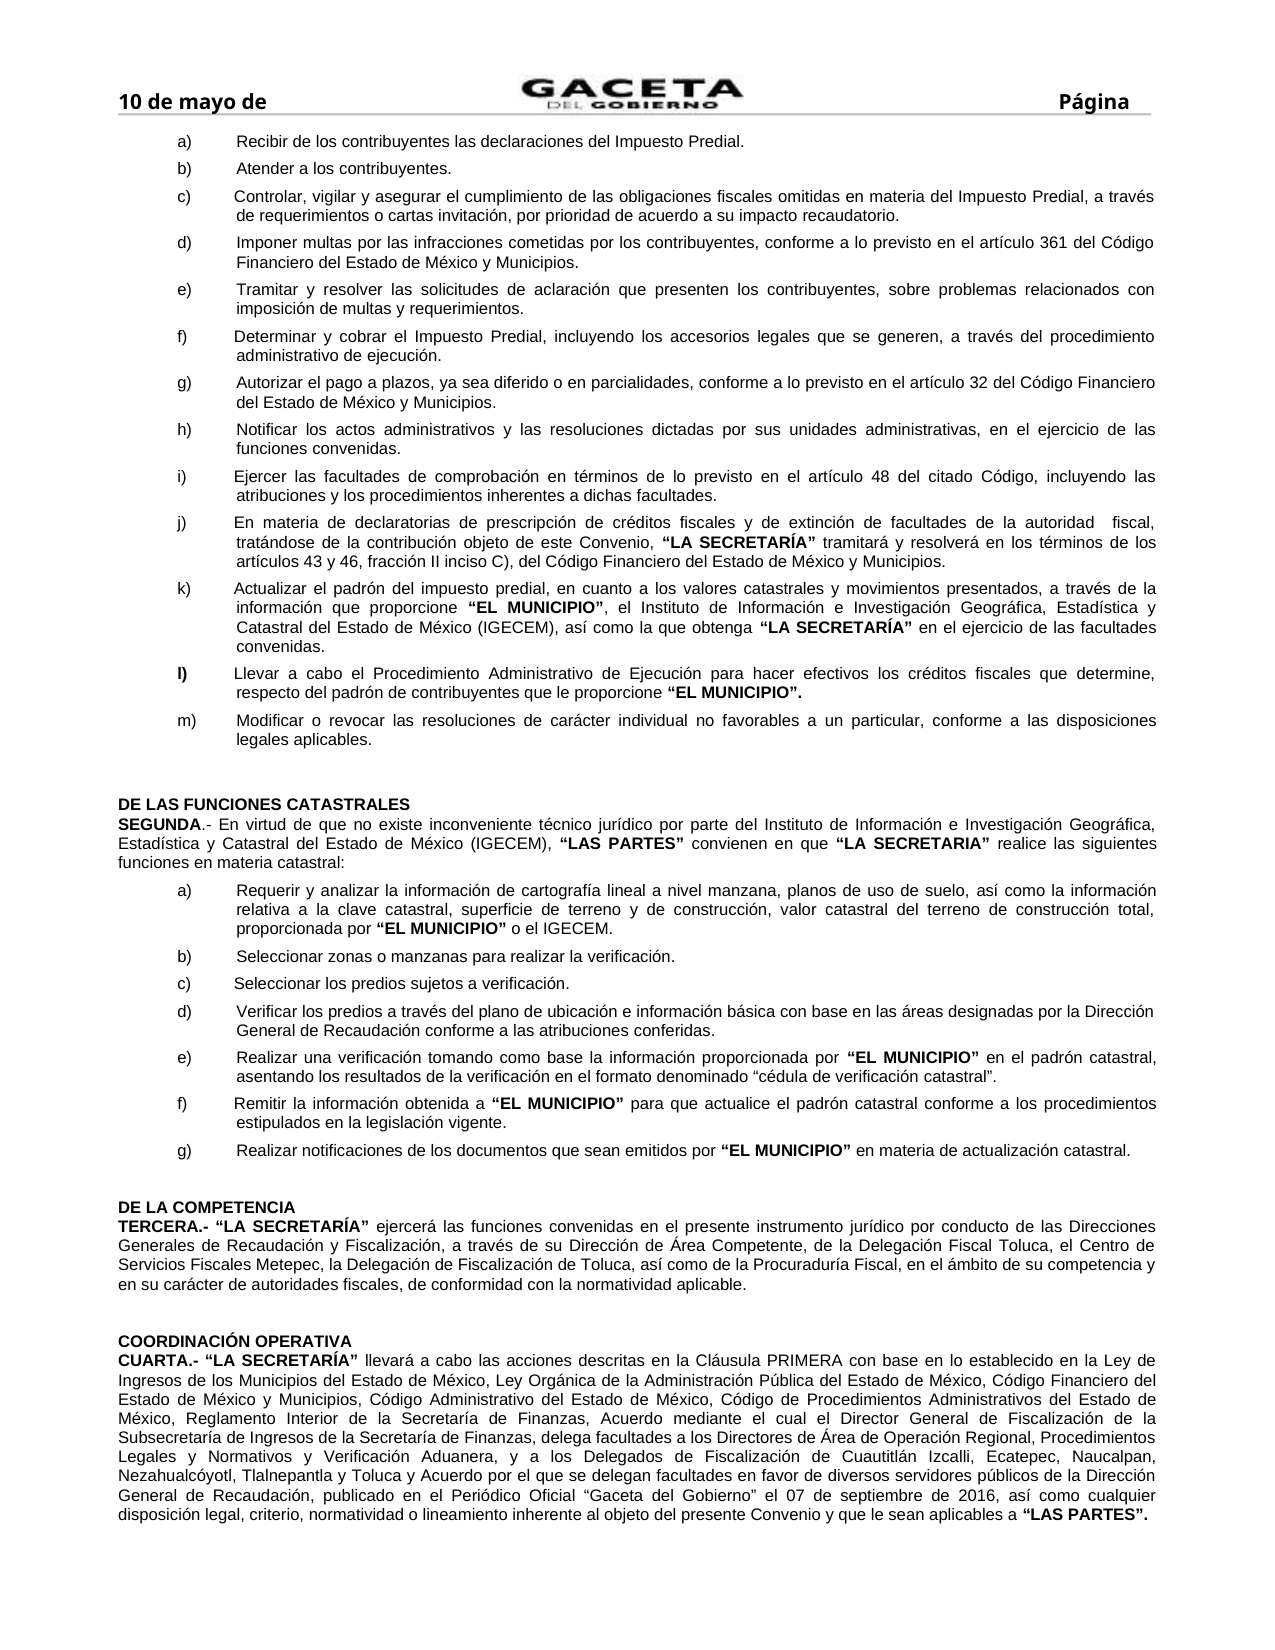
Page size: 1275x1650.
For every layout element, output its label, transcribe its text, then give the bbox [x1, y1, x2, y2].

list Notificar los actos administrativos y las resoluciones dictadas por sus unidades administrativas, en el ejercicio de las funciones convenidas. [177, 420, 1157, 458]
list Determinar y cobrar el Impuesto Predial, incluyendo los accesorios legales que se generen, a través del procedimiento administrativo de ejecución. [177, 327, 1157, 365]
text CUARTA.- “LA SECRETARÍA” llevará a cabo las acciones descritas en la Cláusula PRIMERA con base en lo establecido en la Ley de Ingresos de los Municipios del Estado de México, Ley Orgánica de la Administración Pública del Estado de México, Código Financiero del Estado de México y Municipios, Código Administrativo del Estado de México, Código de Procedimientos Administrativos del Estado de México, Reglamento Interior de la Secretaría de Finanzas, Acuerdo mediante el cual el Director General de Fiscalización de la Subsecretaría de Ingresos de la Secretaría de Finanzas, delega facultades a los Directores de Área de Operación Regional, Procedimientos Legales y Normativos y Verificación Aduanera, y a los Delegados de Fiscalización de Cuautitlán Izcalli, Ecatepec, Naucalpan, Nezahualcóyotl, Tlalnepantla y Toluca y Acuerdo por el que se delegan facultades en favor de diversos servidores públicos de la Dirección General de Recaudación, publicado en el Periódico Oficial “Gaceta del Gobierno” el 07 de septiembre de 2016, así como cualquier disposición legal, criterio, normatividad o lineamiento inherente al objeto del presente Convenio y que le sean aplicables a “LAS PARTES”. [118, 1351, 1157, 1524]
list Controlar, vigilar y asegurar el cumplimiento de las obligaciones fiscales omitidas en materia del Impuesto Predial, a través de requerimientos o cartas invitación, por prioridad de acuerdo a su impacto recaudatorio. [177, 186, 1156, 225]
list Requerir y analizar la información de cartografía lineal a nivel manzana, planos de uso de suelo, así como la información relativa a la clave catastral, superficie de terreno y de construcción, valor catastral del terreno de construcción total, proporcionada por “EL MUNICIPIO” o el IGECEM. [177, 881, 1156, 938]
text SEGUNDA.- En virtud de que no existe inconveniente técnico jurídico por parte del Instituto de Información e Investigación Geográfica, Estadística y Catastral del Estado de México (IGECEM), “LAS PARTES” convienen en que “LA SECRETARIA” realice las siguientes funciones en materia catastral: [118, 815, 1157, 872]
list Seleccionar los predios sujetos a verificación. [177, 974, 1171, 993]
picture [118, 74, 1152, 117]
list Verificar los predios a través del plano de ubicación e información básica con base en las áreas designadas por la Dirección General de Recaudación conforme a las atribuciones conferidas. [177, 1002, 1156, 1040]
list Llevar a cabo el Procedimiento Administrativo de Ejecución para hacer efectivos los créditos fiscales que determine, respecto del padrón de contribuyentes que le proporcione “EL MUNICIPIO”. [177, 664, 1157, 702]
list Recibir de los contribuyentes las declaraciones del Impuesto Predial. [177, 131, 1171, 151]
list Imponer multas por las infracciones cometidas por los contribuyentes, conforme a lo previsto en el artículo 361 del Código Financiero del Estado de México y Municipios. [177, 233, 1156, 272]
list Atender a los contribuyentes. [177, 159, 1171, 178]
list Seleccionar zonas o manzanas para realizar la verificación. [177, 947, 1171, 966]
subtitle COORDINACIÓN OPERATIVA [118, 1332, 1171, 1351]
list Remitir la información obtenida a “EL MUNICIPIO” para que actualice el padrón catastral conforme a los procedimientos estipulados en la legislación vigente. [177, 1094, 1157, 1132]
list Actualizar el padrón del impuesto predial, en cuanto a los valores catastrales y movimientos presentados, a través de la información que proporcione “EL MUNICIPIO”, el Instituto de Información e Investigación Geográfica, Estadística y Catastral del Estado de México (IGECEM), así como la que obtenga “LA SECRETARÍA” en el ejercicio de las facultades convenidas. [177, 579, 1157, 656]
list Realizar notificaciones de los documentos que sean emitidos por “EL MUNICIPIO” en materia de actualización catastral. [177, 1140, 1171, 1159]
subtitle DE LAS FUNCIONES CATASTRALES [118, 796, 1171, 815]
list En materia de declaratorias de prescripción de créditos fiscales y de extinción de facultades de la autoridad fiscal, tratándose de la contribución objeto de este Convenio, “LA SECRETARÍA” tramitará y resolverá en los términos de los artículos 43 y 46, fracción II inciso C), del Código Financiero del Estado de México y Municipios. [177, 513, 1157, 571]
list Autorizar el pago a plazos, ya sea diferido o en parcialidades, conforme a lo previsto en el artículo 32 del Código Financiero del Estado de México y Municipios. [177, 373, 1157, 412]
list Ejercer las facultades de comprobación en términos de lo previsto en el artículo 48 del citado Código, incluyendo las atribuciones y los procedimientos inherentes a dichas facultades. [177, 467, 1156, 505]
list Modificar o revocar las resoluciones de carácter individual no favorables a un particular, conforme a las disposiciones legales aplicables. [177, 711, 1157, 749]
subtitle DE LA COMPETENCIA [118, 1198, 1171, 1217]
list Realizar una verificación tomando como base la información proporcionada por “EL MUNICIPIO” en el padrón catastral, asentando los resultados de la verificación en el formato denominado “cédula de verificación catastral”. [177, 1048, 1157, 1086]
text TERCERA.- “LA SECRETARÍA” ejercerá las funciones convenidas en el presente instrumento jurídico por conducto de las Direcciones Generales de Recaudación y Fiscalización, a través de su Dirección de Área Competente, de la Delegación Fiscal Toluca, el Centro de Servicios Fiscales Metepec, la Delegación de Fiscalización de Toluca, así como de la Procuraduría Fiscal, en el ámbito de su competencia y en su carácter de autoridades fiscales, de conformidad con la normatividad aplicable. [118, 1217, 1157, 1293]
list Tramitar y resolver las solicitudes de aclaración que presenten los contribuyentes, sobre problemas relacionados con imposición de multas y requerimientos. [177, 280, 1156, 318]
